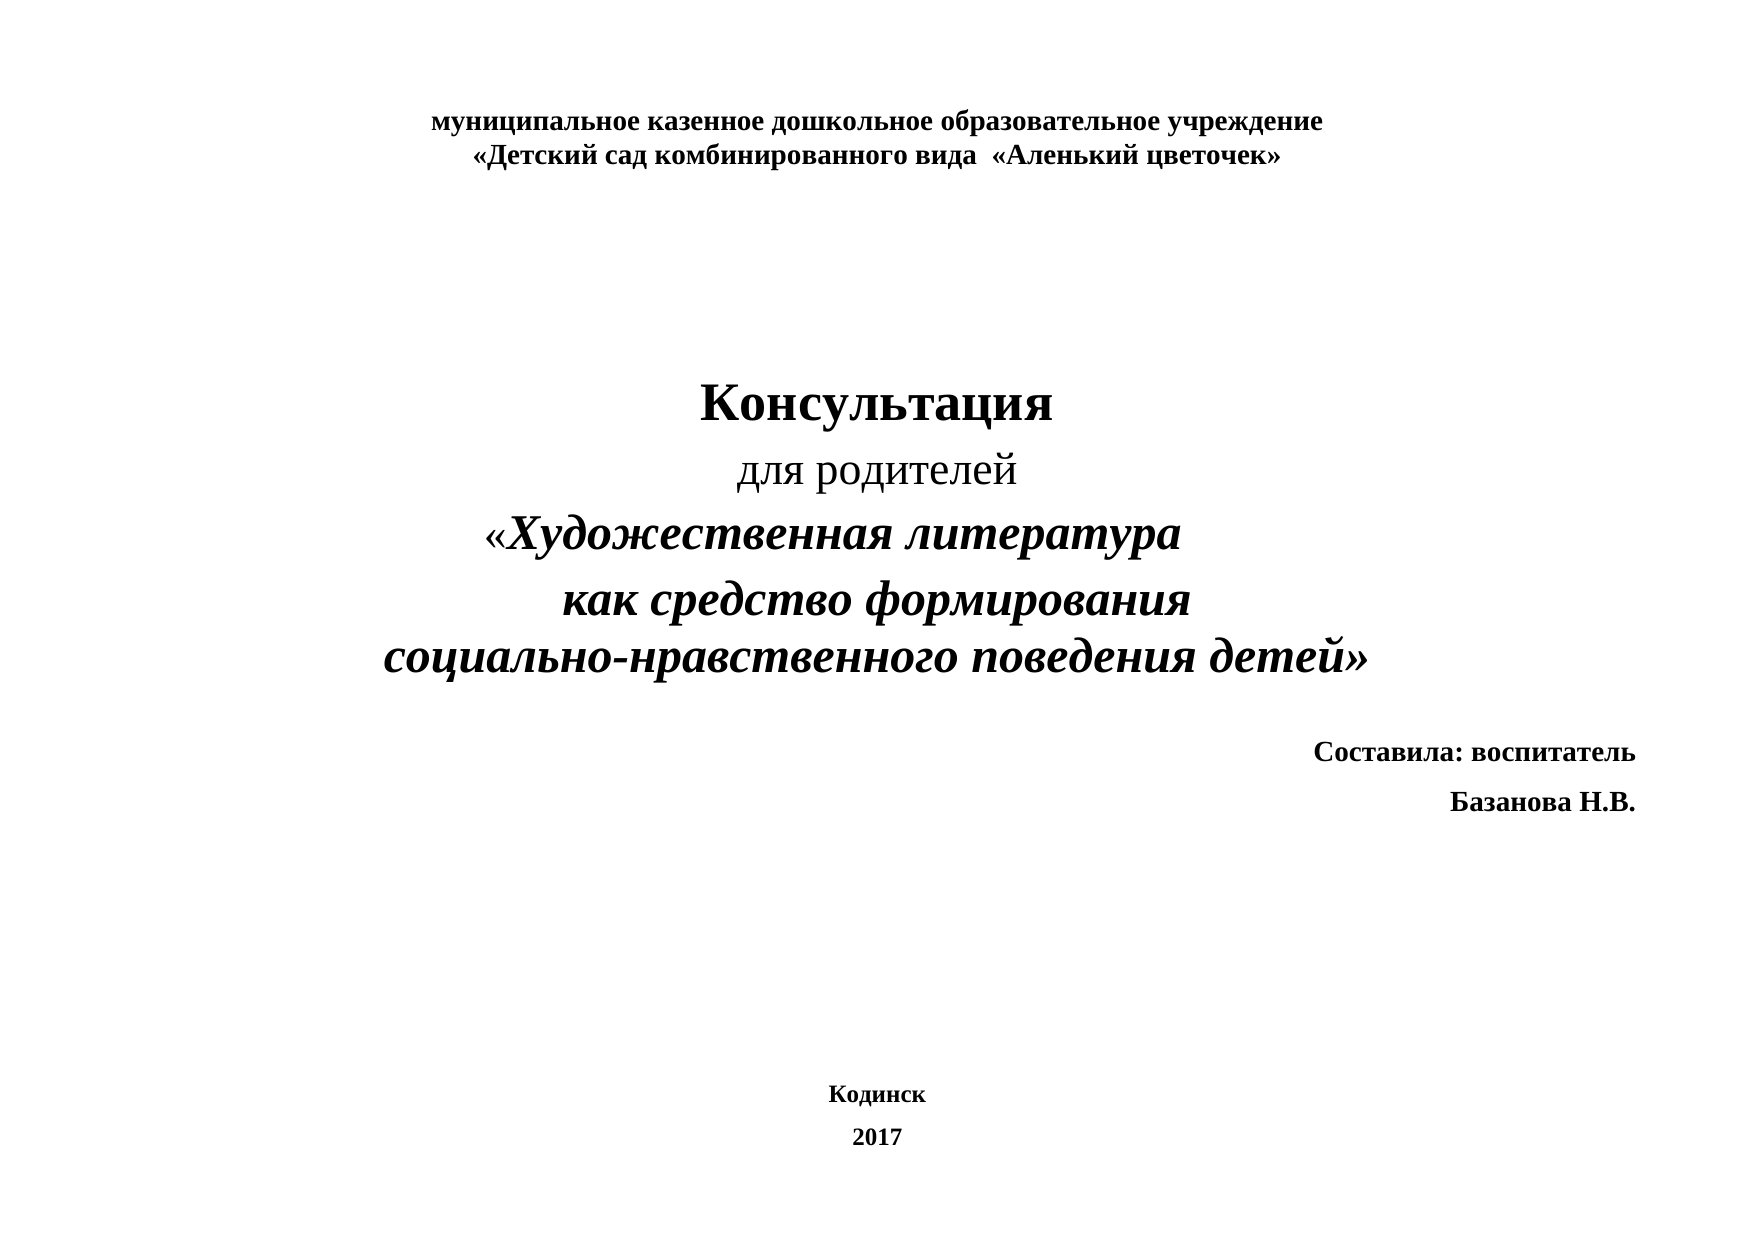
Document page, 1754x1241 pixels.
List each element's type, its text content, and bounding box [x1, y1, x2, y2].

text Базанова Н.В. [118, 784, 1636, 818]
text Кодинск [118, 1079, 1636, 1107]
text «Художественная литература [29, 502, 1636, 560]
text Консультация [118, 370, 1636, 433]
text для родителей [118, 442, 1636, 494]
text Составила: воспитатель [118, 734, 1636, 767]
text муниципальное казенное дошкольное образовательное учреждение [118, 103, 1636, 137]
text «Детский сад комбинированного вида «Аленький цветочек» [118, 137, 1636, 171]
text социально-нравственного поведения детей» [118, 626, 1636, 683]
text 2017 [118, 1122, 1636, 1151]
text как средство формирования [118, 568, 1636, 626]
